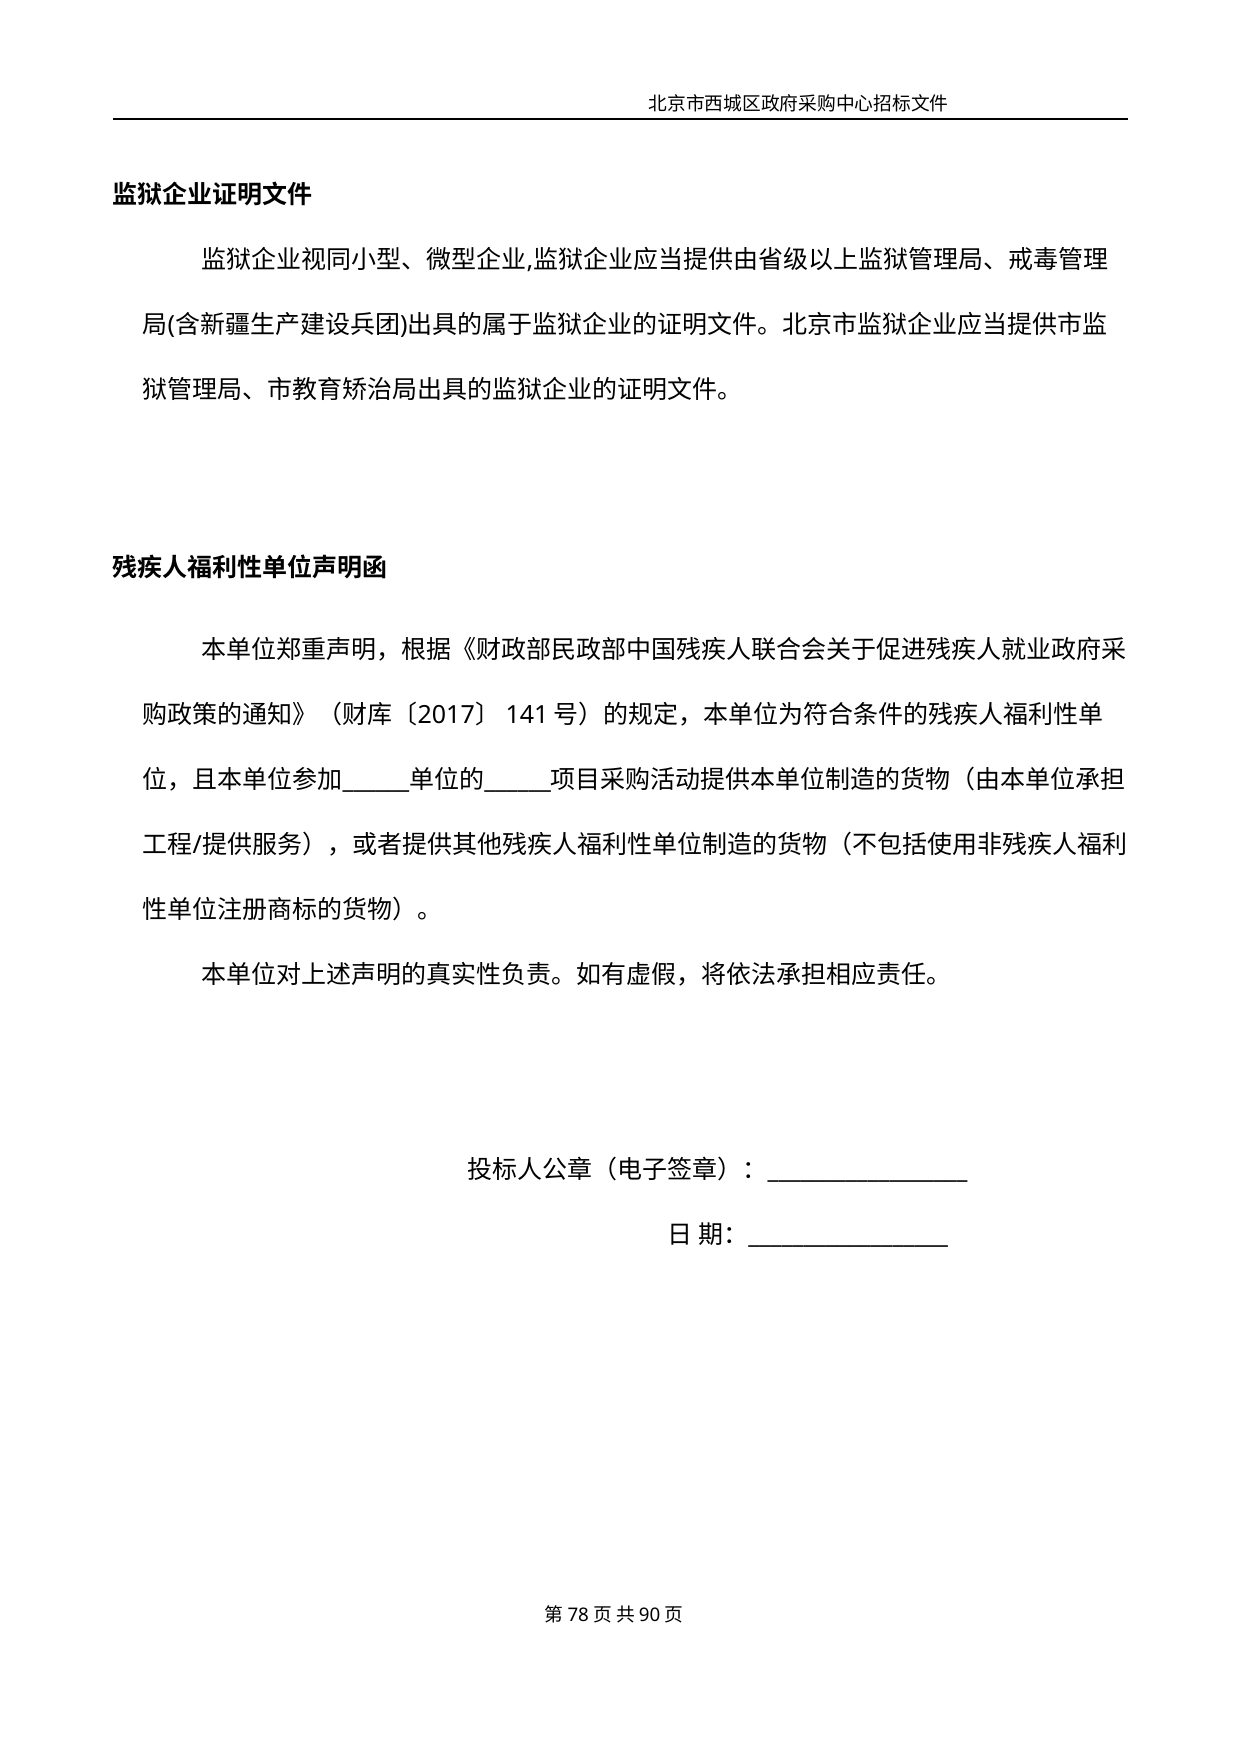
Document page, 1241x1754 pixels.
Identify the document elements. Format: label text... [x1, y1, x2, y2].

text 日 期：__________________ [142, 1200, 1128, 1265]
text 投标人公章（电子签章）：__________________ [142, 1135, 1128, 1200]
text 监狱企业证明文件 [112, 160, 1128, 225]
text 监狱企业视同小型、微型企业,监狱企业应当提供由省级以上监狱管理局、戒毒管理局(含新疆生产建设兵团)出具的属于监狱企业的证明文件。北京市监狱企业应当提供市监狱管理局、市教育矫治局出具的监狱企业的证明文件。 [142, 225, 1128, 420]
text 本单位对上述声明的真实性负责。如有虚假，将依法承担相应责任。 [142, 940, 1128, 1005]
text 本单位郑重声明，根据《财政部民政部中国残疾人联合会关于促进残疾人就业政府采购政策的通知》（财库〔2017〕 141号）的规定，本单位为符合条件的残疾人福利性单位，且本单位参加______单位的______项目采购活动提供本单位制造的货物（由本单位承担工程/提供服务），或者提供其他残疾人福利性单位制造的货物（不包括使用非残疾人福利性单位注册商标的货物）。 [142, 615, 1128, 940]
subtitle 残疾人福利性单位声明函 [112, 533, 1128, 598]
